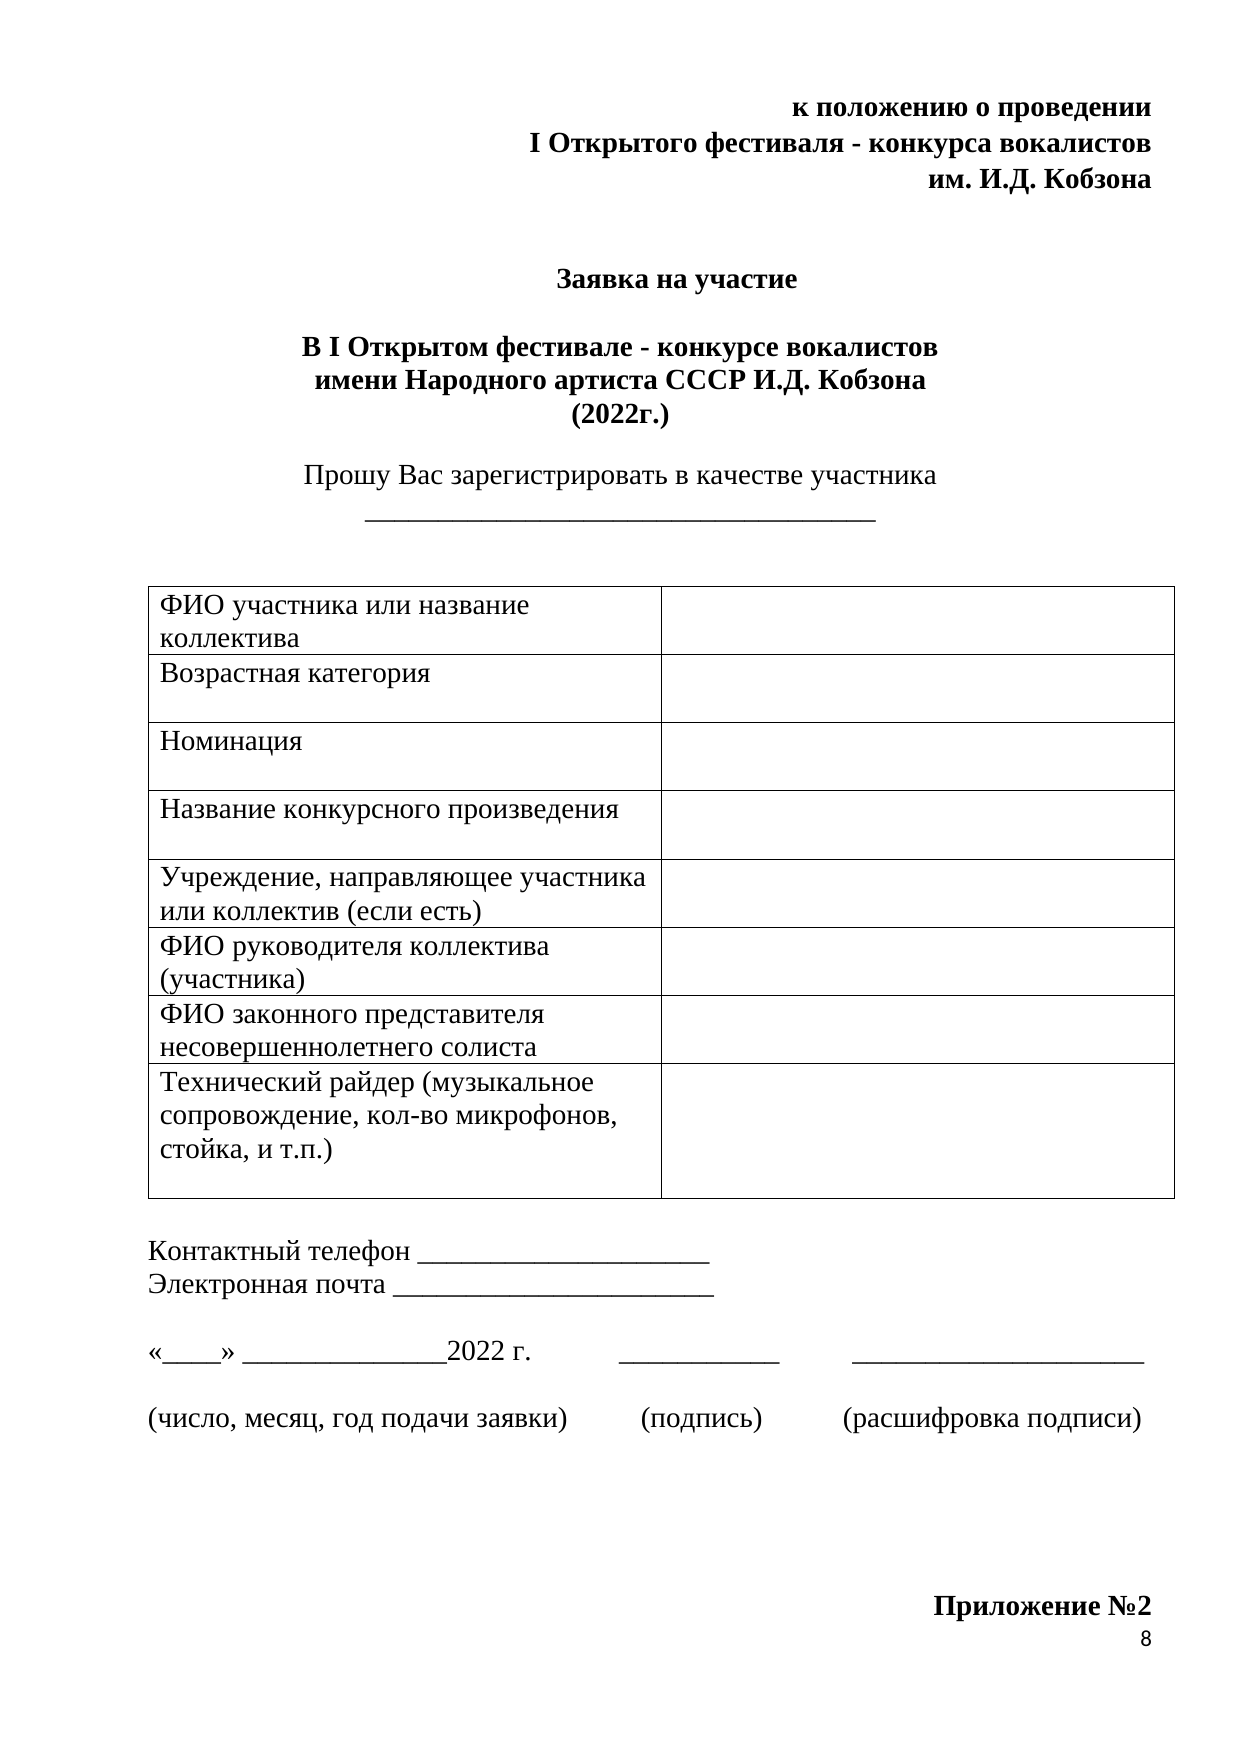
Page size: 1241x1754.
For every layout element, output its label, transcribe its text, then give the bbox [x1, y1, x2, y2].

text Прошу Вас зарегистрировать в качестве участника [89, 457, 1152, 491]
table_cell Номинация [149, 723, 661, 790]
table_cell ФИО законного представителя несовершеннолетнего солиста [149, 996, 661, 1063]
table_cell Возрастная категория [149, 655, 661, 722]
table_cell [662, 791, 1174, 858]
text им. И.Д. Кобзона [148, 161, 1152, 194]
text «____» ______________2022 г. ___________ ____________________ (число, месяц, год подачи заявки) (подпись) (расшифровка подписи) [148, 1300, 1152, 1434]
text (2022г.) [89, 396, 1152, 429]
table_cell Название конкурсного произведения [149, 791, 661, 858]
table_cell [662, 928, 1174, 995]
table_header [662, 587, 1174, 654]
table_cell [662, 1064, 1174, 1198]
table_cell [662, 996, 1174, 1063]
table_cell Технический райдер (музыкальное сопровождение, кол-во микрофонов, стойка, и т.п.) [149, 1064, 661, 1198]
table_cell [662, 860, 1174, 927]
table_cell [662, 655, 1174, 722]
text I Открытого фестиваля - конкурса вокалистов [148, 125, 1152, 158]
table_cell [662, 723, 1174, 790]
text к положению о проведении [148, 89, 1152, 122]
text Контактный телефон ____________________ [148, 1233, 1152, 1266]
text ___________________________________ [89, 491, 1152, 524]
text Заявка на участие [148, 262, 1152, 295]
table_cell Учреждение, направляющее участника или коллектив (если есть) [149, 860, 661, 927]
text Приложение №2 [148, 1588, 1152, 1622]
table_header ФИО участника или название коллектива [149, 587, 661, 654]
text В I Открытом фестивале - конкурсе вокалистов [89, 329, 1152, 362]
text Электронная почта ______________________ [148, 1266, 1152, 1300]
table_cell ФИО руководителя коллектива (участника) [149, 928, 661, 995]
text имени Народного артиста СССР И.Д. Кобзона [89, 362, 1152, 396]
